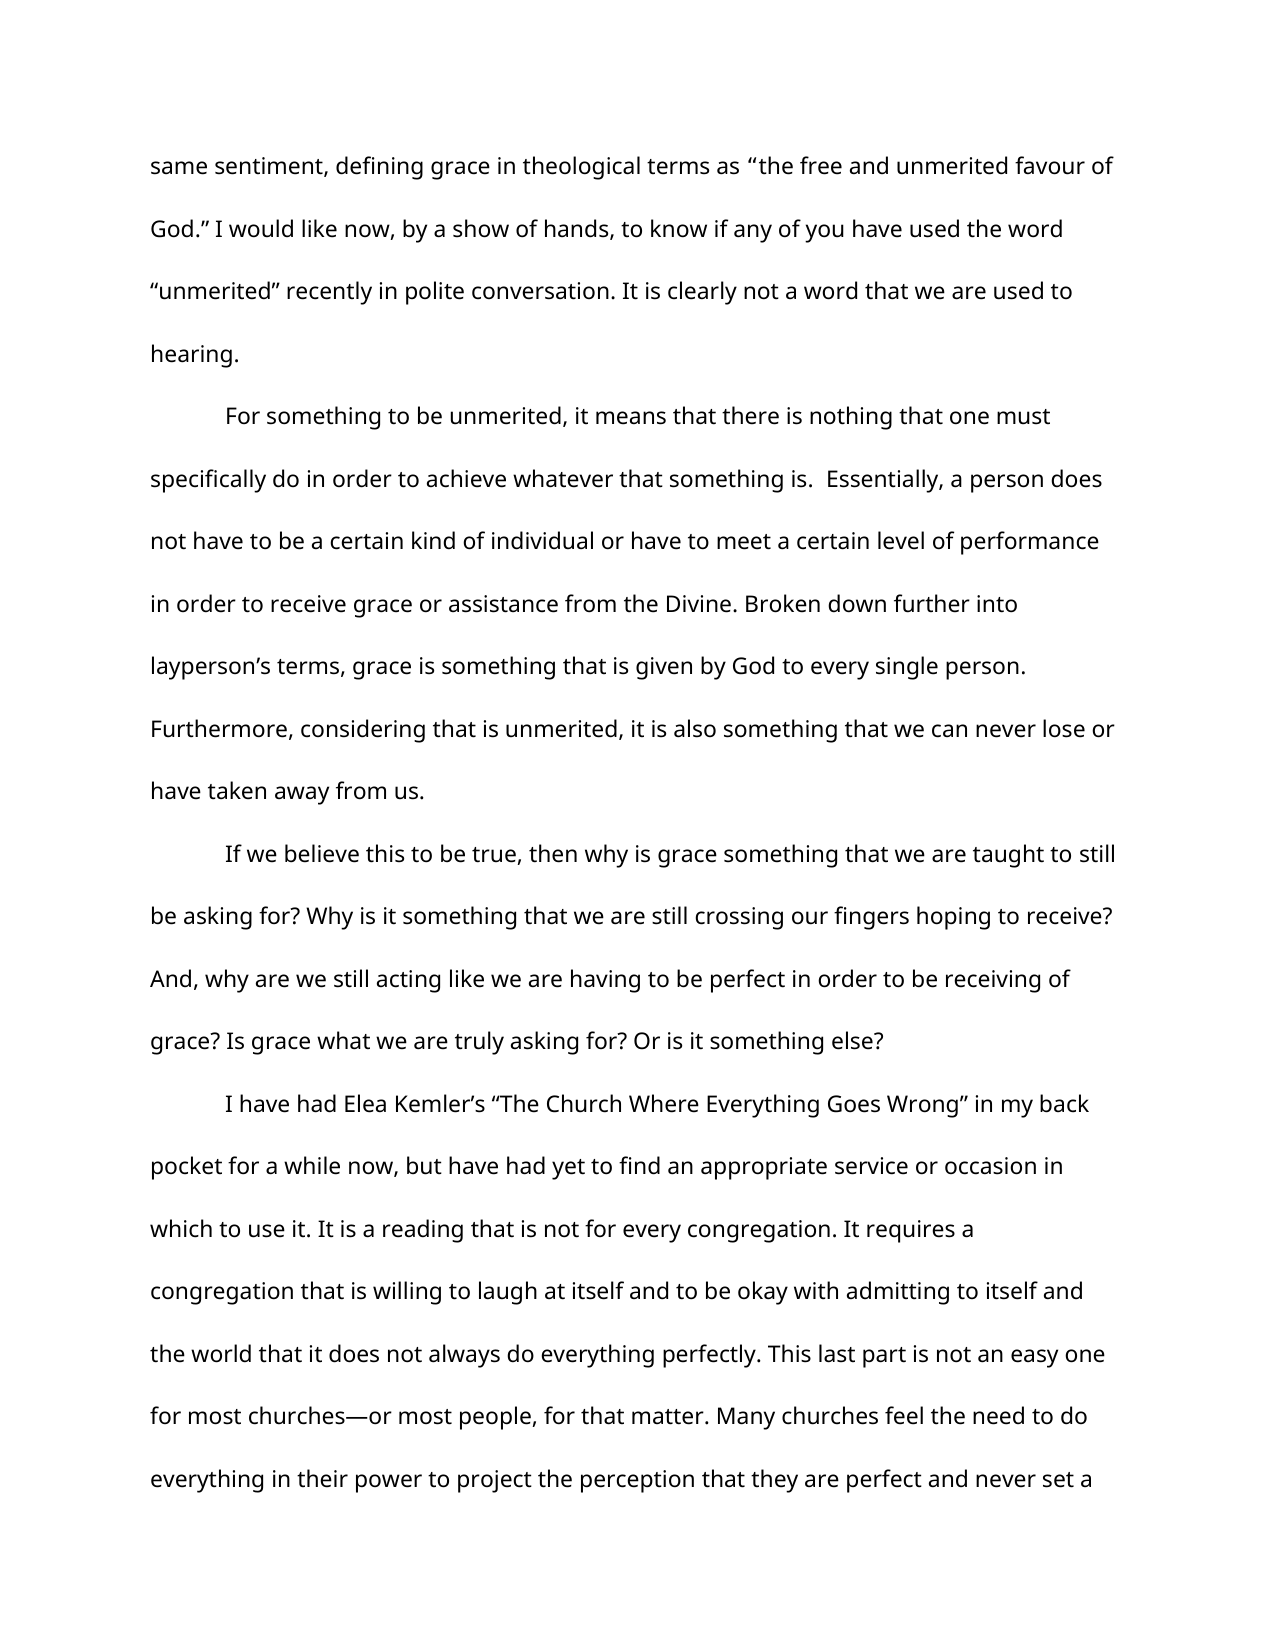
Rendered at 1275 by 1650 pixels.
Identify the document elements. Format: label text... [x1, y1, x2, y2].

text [150, 1087, 1125, 1494]
text For something to be unmerited, it means that there is nothing that one must specifically do in order to achieve whatever that something is. Essentially, a person does not have to be a certain kind of individual or have to meet a certain level of performance in order to receive grace or assistance from the Divine. Broken down further into layperson’s terms, grace is something that is given by God to every single person. Furthermore, considering that is unmerited, it is also something that we can never lose or have taken away from us. [150, 400, 1125, 806]
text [150, 150, 1125, 369]
text If we believe this to be true, then why is grace something that we are taught to still be asking for? Why is it something that we are still crossing our fingers hoping to receive? And, why are we still acting like we are having to be perfect in order to be receiving of grace? Is grace what we are truly asking for? Or is it something else? [150, 837, 1125, 1056]
